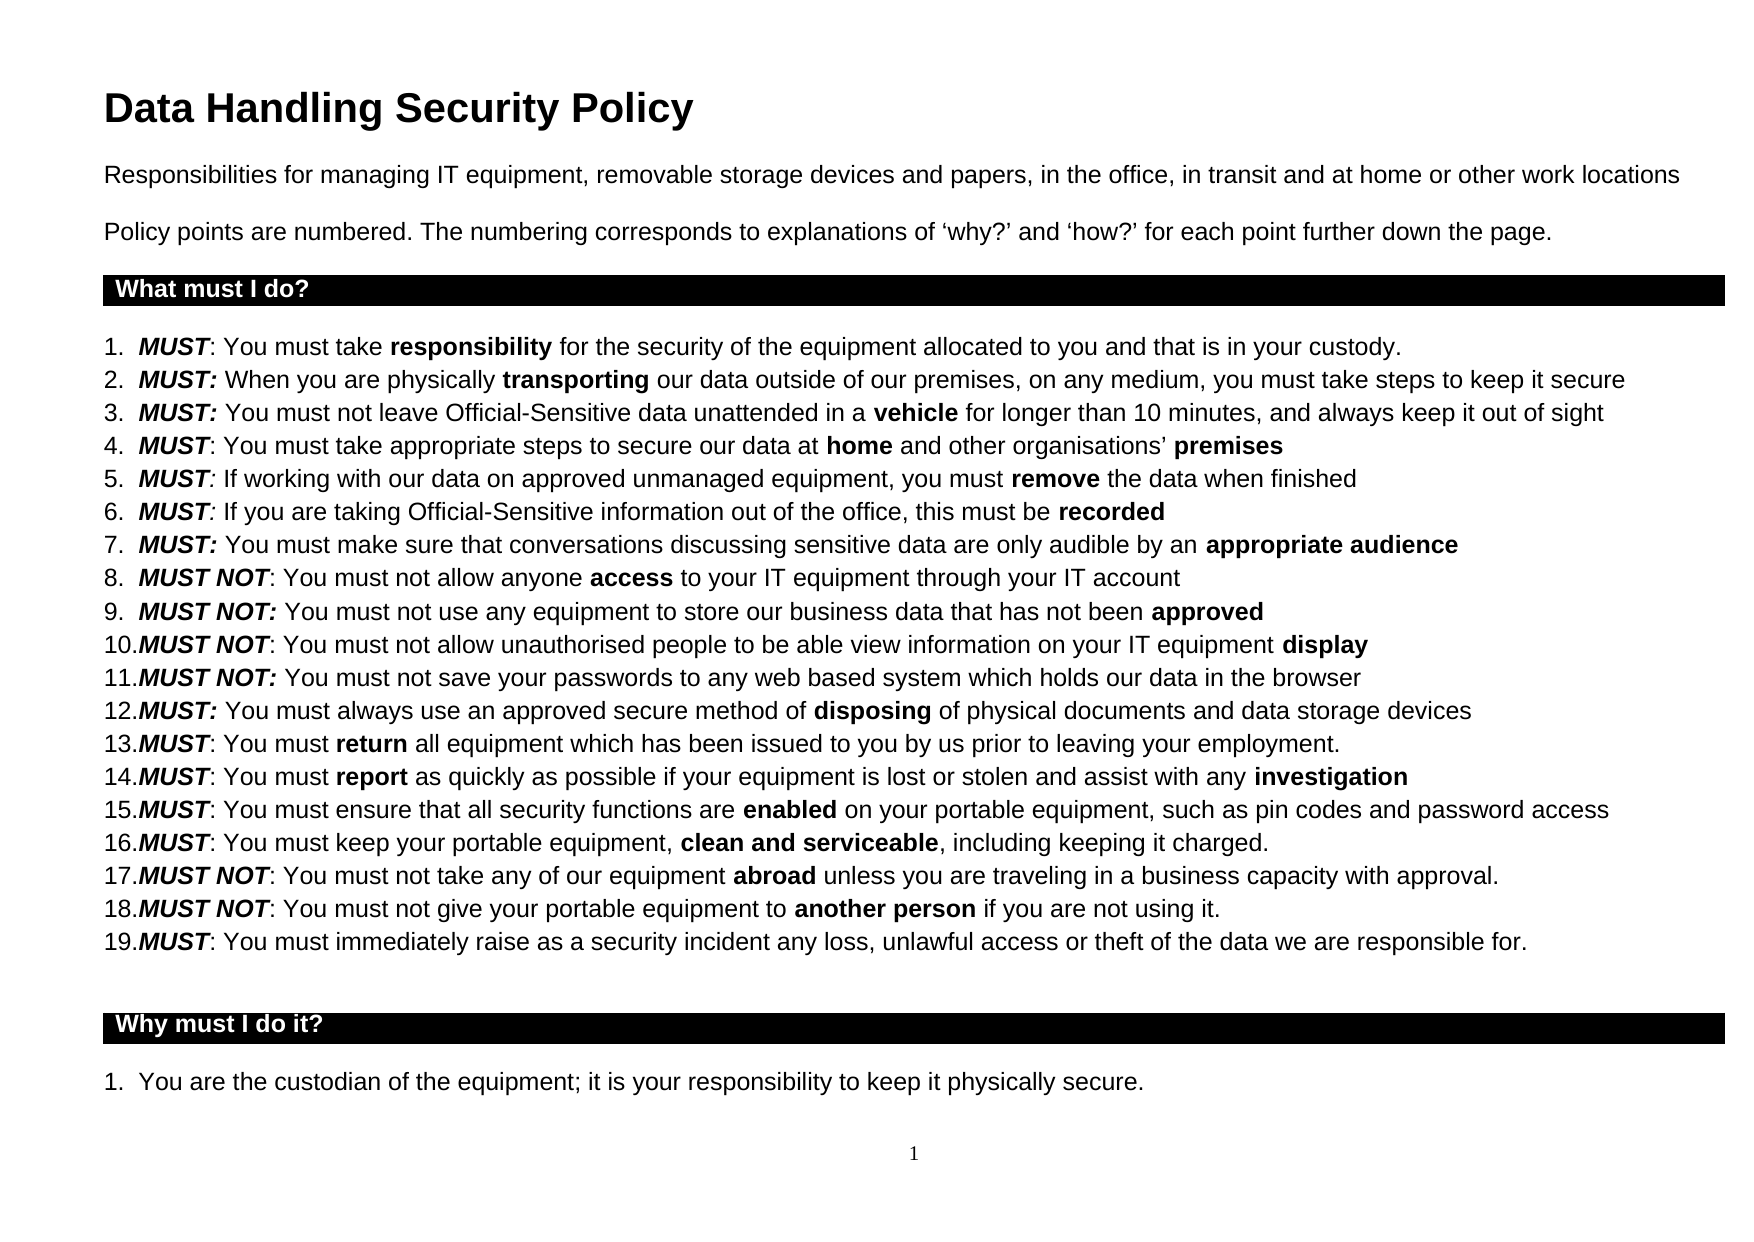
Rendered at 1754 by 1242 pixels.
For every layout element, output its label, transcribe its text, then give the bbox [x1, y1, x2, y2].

text 2. MUST: When you are physically transporting our data outside of our premises, on any medium, you must take steps to keep it secure [103, 365, 1693, 394]
text 19.MUST: You must immediately raise as a security incident any loss, unlawful access or theft of the data we are responsible for. [103, 927, 1693, 954]
text 1. You are the custodian of the equipment; it is your responsibility to keep it physically secure. [103, 1067, 1693, 1096]
text 3. MUST: You must not leave Official-Sensitive data unattended in a vehicle for longer than 10 minutes, and always keep it out of sight [103, 398, 1693, 427]
text 8. MUST NOT: You must not allow anyone access to your IT equipment through your IT account [103, 563, 1693, 592]
text Policy points are numbered. The numbering corresponds to explanations of ‘why?’ and ‘how?’ for each point further down the page. [103, 217, 1693, 244]
text 12.MUST: You must always use an approved secure method of disposing of physical documents and data storage devices [103, 696, 1693, 724]
text Why must I do it? [115, 1010, 1693, 1037]
text 10.MUST NOT: You must not allow unauthorised people to be able view information on your IT equipment display [103, 629, 1693, 658]
text 17.MUST NOT: You must not take any of our equipment abroad unless you are traveling in a business capacity with approval. [103, 861, 1693, 890]
text 13.MUST: You must return all equipment which has been issued to you by us prior to leaving your employment. [103, 729, 1693, 758]
text 7. MUST: You must make sure that conversations discussing sensitive data are only audible by an appropriate audience [103, 530, 1693, 559]
text 14.MUST: You must report as quickly as possible if your equipment is lost or stolen and assist with any investigation [103, 762, 1693, 791]
text 1. MUST: You must take responsibility for the security of the equipment allocated to you and that is in your custody. [103, 332, 1693, 361]
text Responsibilities for managing IT equipment, removable storage devices and papers, in the office, in transit and at home or other work locations [103, 160, 1693, 188]
text 11.MUST NOT: You must not save your passwords to any web based system which holds our data in the browser [103, 663, 1693, 691]
text 4. MUST: You must take appropriate steps to secure our data at home and other organisations’ premises [103, 431, 1693, 460]
text 15.MUST: You must ensure that all security functions are enabled on your portable equipment, such as pin codes and password access [103, 795, 1693, 824]
text Data Handling Security Policy [103, 83, 1693, 131]
text 18.MUST NOT: You must not give your portable equipment to another person if you are not using it. [103, 894, 1693, 923]
text 16.MUST: You must keep your portable equipment, clean and serviceable, including keeping it charged. [103, 828, 1693, 857]
text What must I do? [115, 274, 1693, 302]
text 9. MUST NOT: You must not use any equipment to store our business data that has not been approved [103, 597, 1693, 625]
text 6. MUST: If you are taking Official-Sensitive information out of the office, this must be recorded [103, 497, 1693, 526]
text 5. MUST: If working with our data on approved unmanaged equipment, you must remove the data when finished [103, 464, 1693, 493]
